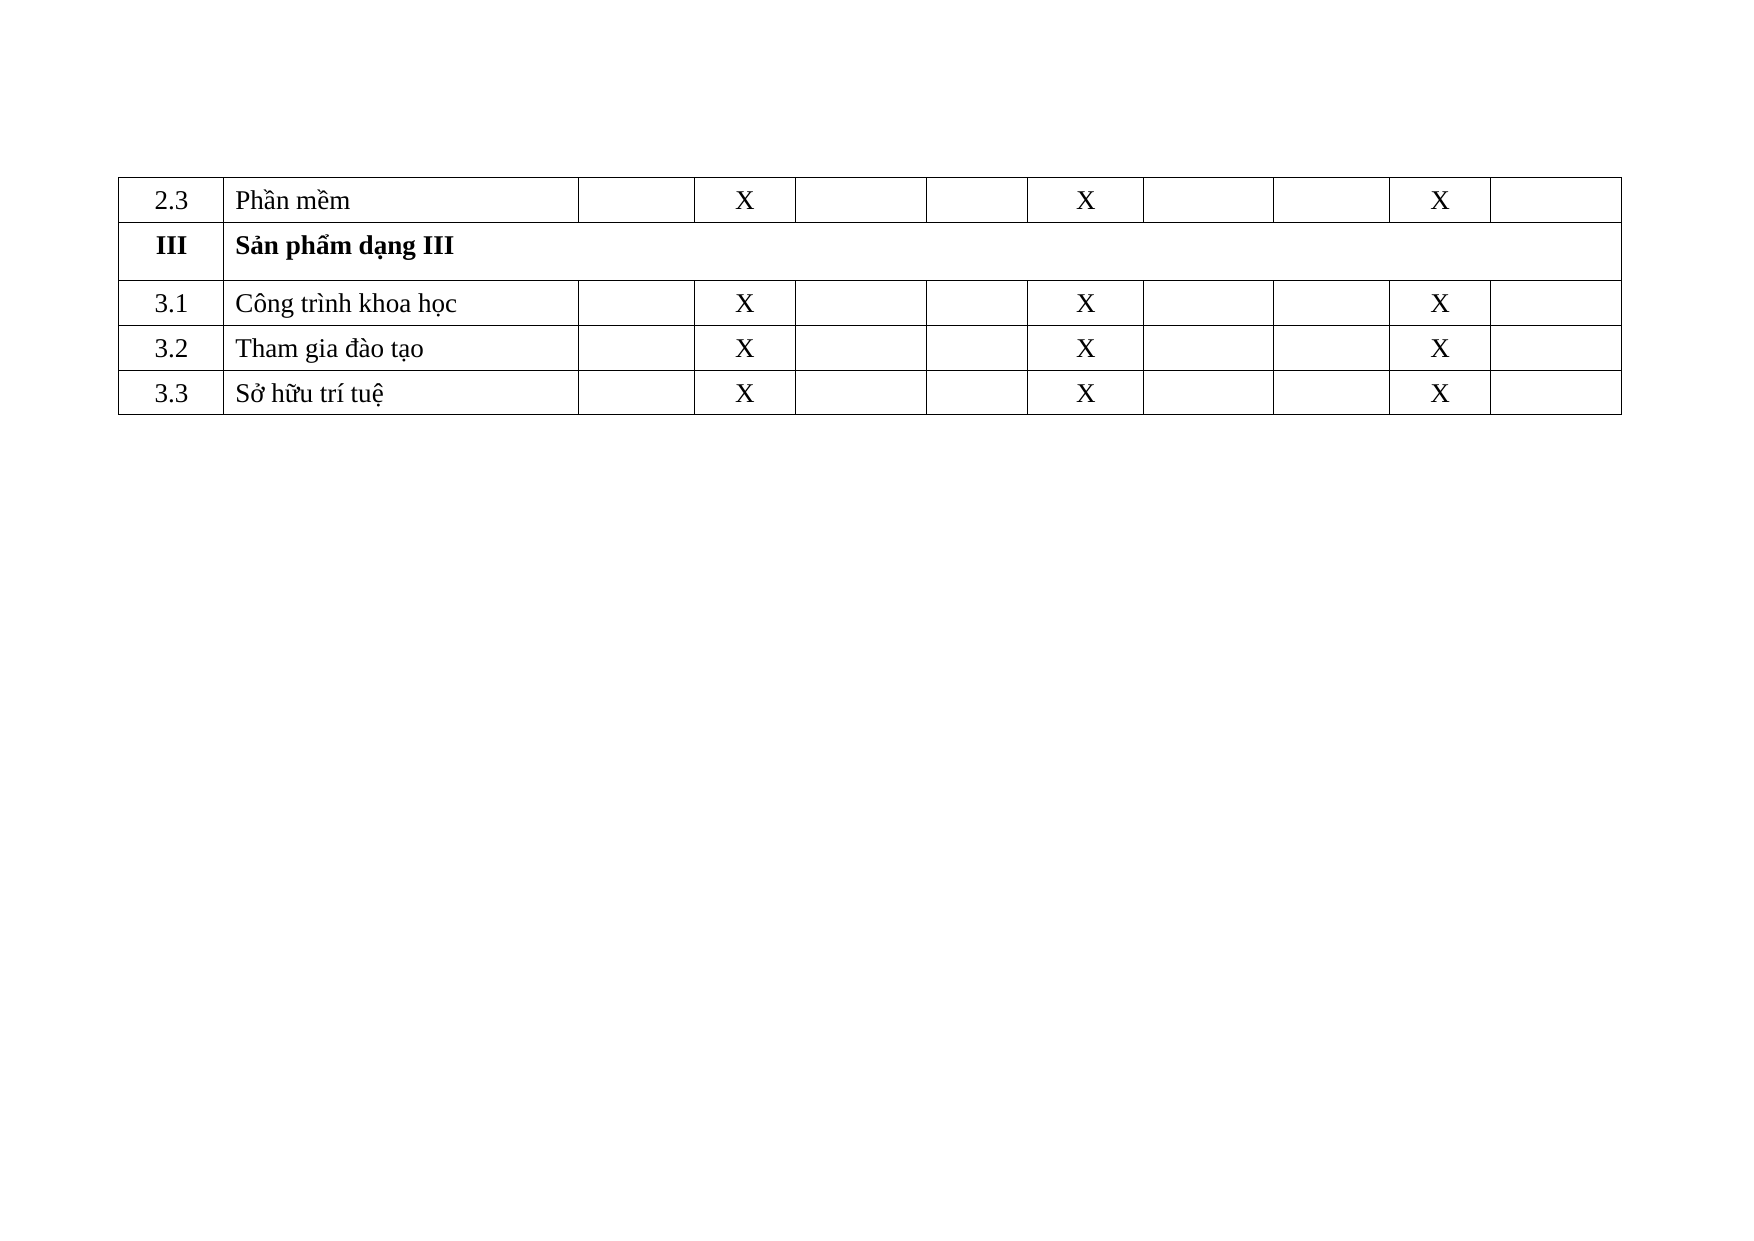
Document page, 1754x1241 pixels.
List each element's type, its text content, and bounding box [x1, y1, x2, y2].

table_cell [579, 178, 694, 222]
table_cell X [1390, 281, 1490, 325]
table_cell Phần mềm [224, 178, 578, 222]
table_cell [1274, 371, 1389, 414]
table_cell X [1390, 178, 1490, 222]
table_cell 3.3 [119, 371, 223, 414]
table_cell Sở hữu trí tuệ [224, 371, 578, 414]
table_cell Tham gia đào tạo [224, 326, 578, 370]
table_cell Sản phẩm dạng III [224, 223, 1621, 280]
table_cell X [1390, 371, 1490, 414]
table_cell [579, 326, 694, 370]
table_cell [796, 178, 926, 222]
table_cell [1144, 326, 1273, 370]
table_cell [579, 371, 694, 414]
table_cell [796, 371, 926, 414]
table_cell [927, 326, 1027, 370]
table_cell 2.3 [119, 178, 223, 222]
table_cell III [119, 223, 223, 280]
table_cell 3.1 [119, 281, 223, 325]
table_cell [927, 371, 1027, 414]
table_cell Công trình khoa học [224, 281, 578, 325]
table_cell 3.2 [119, 326, 223, 370]
table_cell [1491, 281, 1621, 325]
table_cell [1274, 326, 1389, 370]
table_cell [796, 326, 926, 370]
table_cell X [695, 326, 795, 370]
table_cell X [695, 371, 795, 414]
table_cell [579, 281, 694, 325]
table_cell X [695, 281, 795, 325]
table_cell [1144, 178, 1273, 222]
table_cell [796, 281, 926, 325]
table_cell X [1028, 326, 1143, 370]
table_cell X [1028, 371, 1143, 414]
table_cell [1144, 371, 1273, 414]
table_cell [927, 281, 1027, 325]
table_cell X [1028, 178, 1143, 222]
table_cell [927, 178, 1027, 222]
table_cell X [1390, 326, 1490, 370]
table_cell [1144, 281, 1273, 325]
table_cell [1274, 281, 1389, 325]
table_cell X [1028, 281, 1143, 325]
table_cell [1491, 326, 1621, 370]
table_cell [1274, 178, 1389, 222]
table_cell [1491, 178, 1621, 222]
table_cell [1491, 371, 1621, 414]
table_cell X [695, 178, 795, 222]
